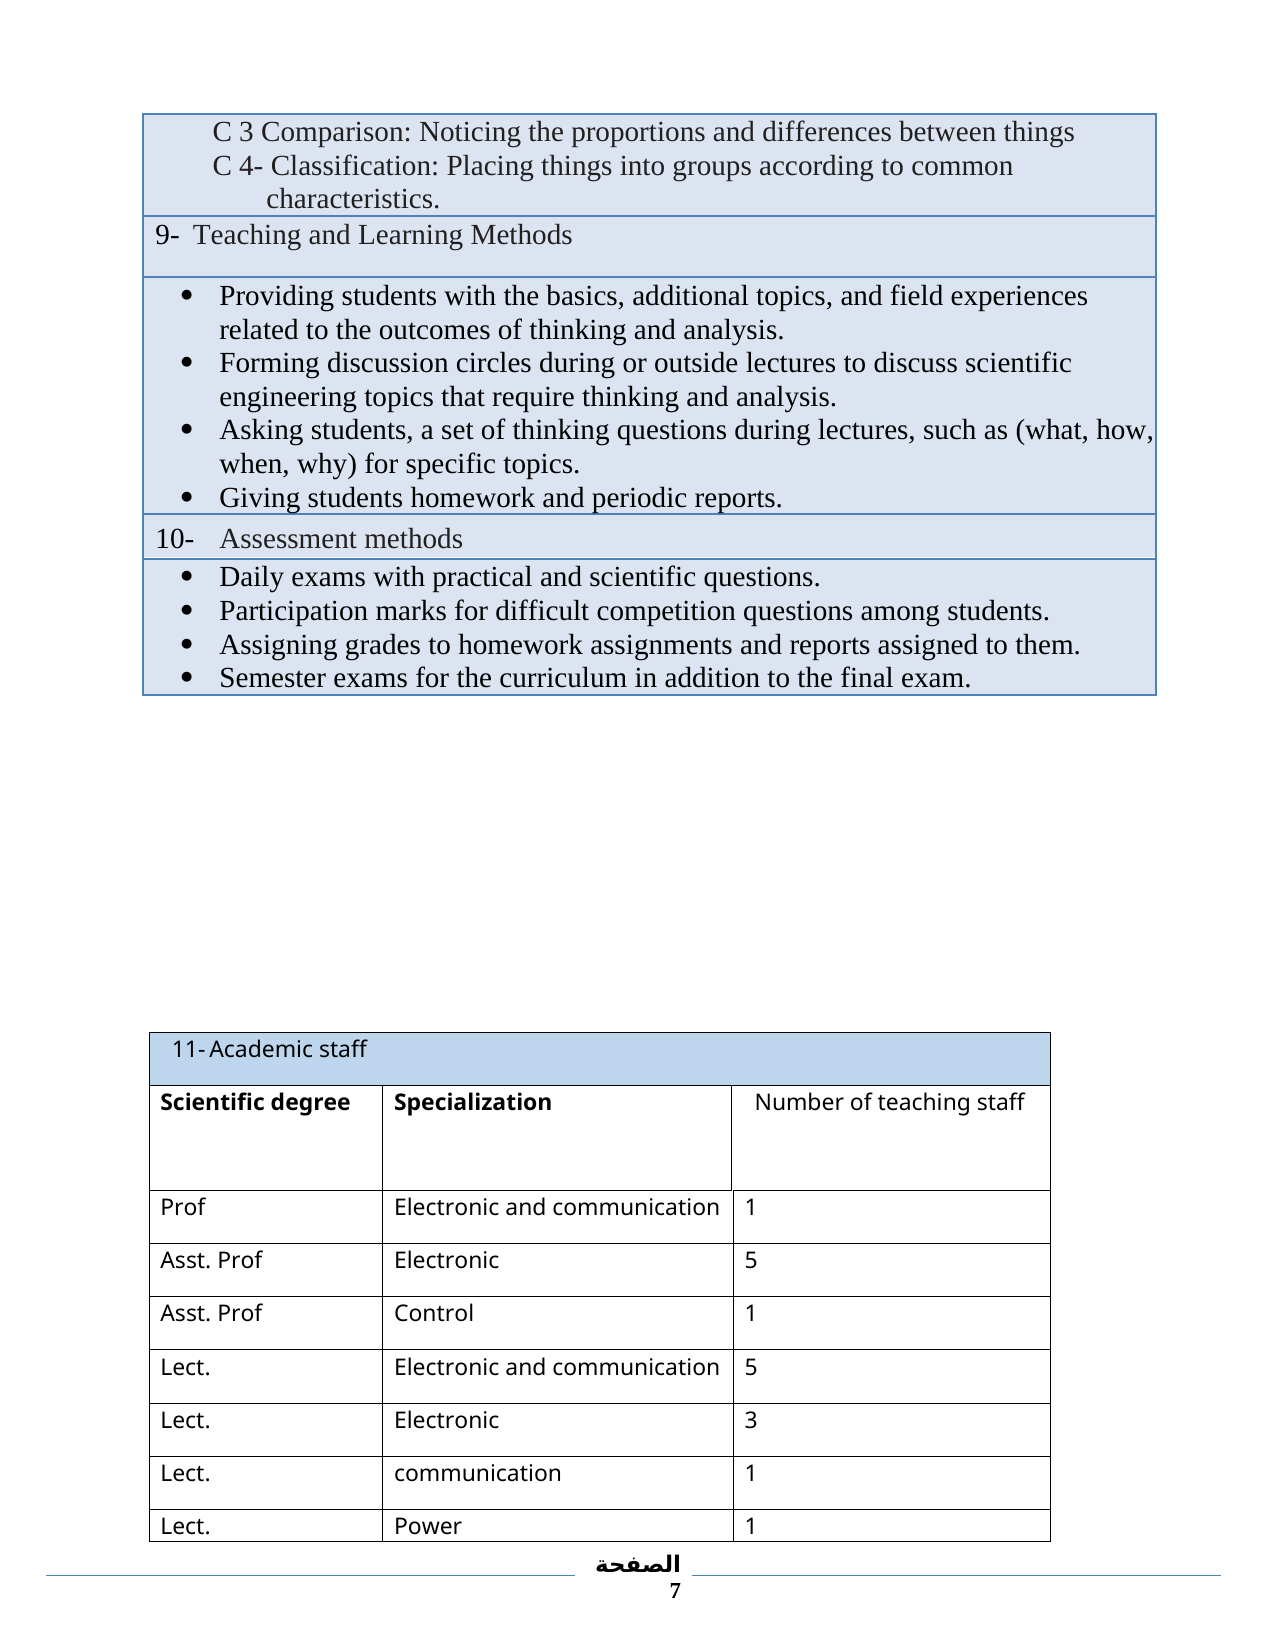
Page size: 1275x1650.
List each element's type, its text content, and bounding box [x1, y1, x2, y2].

table_cell 3 [734, 1404, 1050, 1456]
table_cell Lect. [150, 1510, 382, 1541]
table_cell communication [383, 1457, 733, 1509]
table_cell Electronic [383, 1244, 733, 1296]
table_cell Specialization [383, 1086, 731, 1190]
table_cell 1 [734, 1297, 1050, 1349]
table_cell Control [383, 1297, 733, 1349]
table_cell Prof [150, 1191, 382, 1243]
table_cell Assessment methods [144, 515, 1155, 557]
table_cell 1 [734, 1510, 1050, 1541]
table_cell 1 [734, 1191, 1050, 1243]
table_cell 5 [734, 1350, 1050, 1402]
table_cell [144, 115, 1155, 215]
table_header Academic staff [150, 1033, 1050, 1085]
table_cell Scientific degree [150, 1086, 382, 1190]
table_cell Lect. [150, 1457, 382, 1509]
table_cell Teaching and Learning Methods [144, 217, 1155, 276]
table_cell Daily exams with practical and scientific questions. Participation marks for difficult competition questions among students. Assigning grades to homework assignments and reports assigned to them. Semester exams for the curriculum in addition to the final exam. [144, 560, 1155, 694]
table_cell Asst. Prof [150, 1244, 382, 1296]
table_cell Lect. [150, 1350, 382, 1402]
table_cell Asst. Prof [150, 1297, 382, 1349]
table_cell Electronic and communication [383, 1350, 733, 1402]
table_cell Number of teaching staff [732, 1086, 1050, 1190]
table_cell 1 [734, 1457, 1050, 1509]
table_cell Electronic and communication [383, 1190, 733, 1243]
table_cell Lect. [150, 1404, 382, 1456]
table_cell Providing students with the basics, additional topics, and field experiences related to the outcomes of thinking and analysis. Forming discussion circles during or outside lectures to discuss scientific engineering topics that require thinking and analysis. Asking students, a set of thinking questions during lectures, such as (what, how, when, why) for specific topics. Giving students homework and periodic reports. [144, 278, 1155, 513]
table_cell Power [383, 1510, 733, 1541]
table_cell Electronic [383, 1404, 733, 1456]
table_cell 5 [734, 1244, 1050, 1296]
